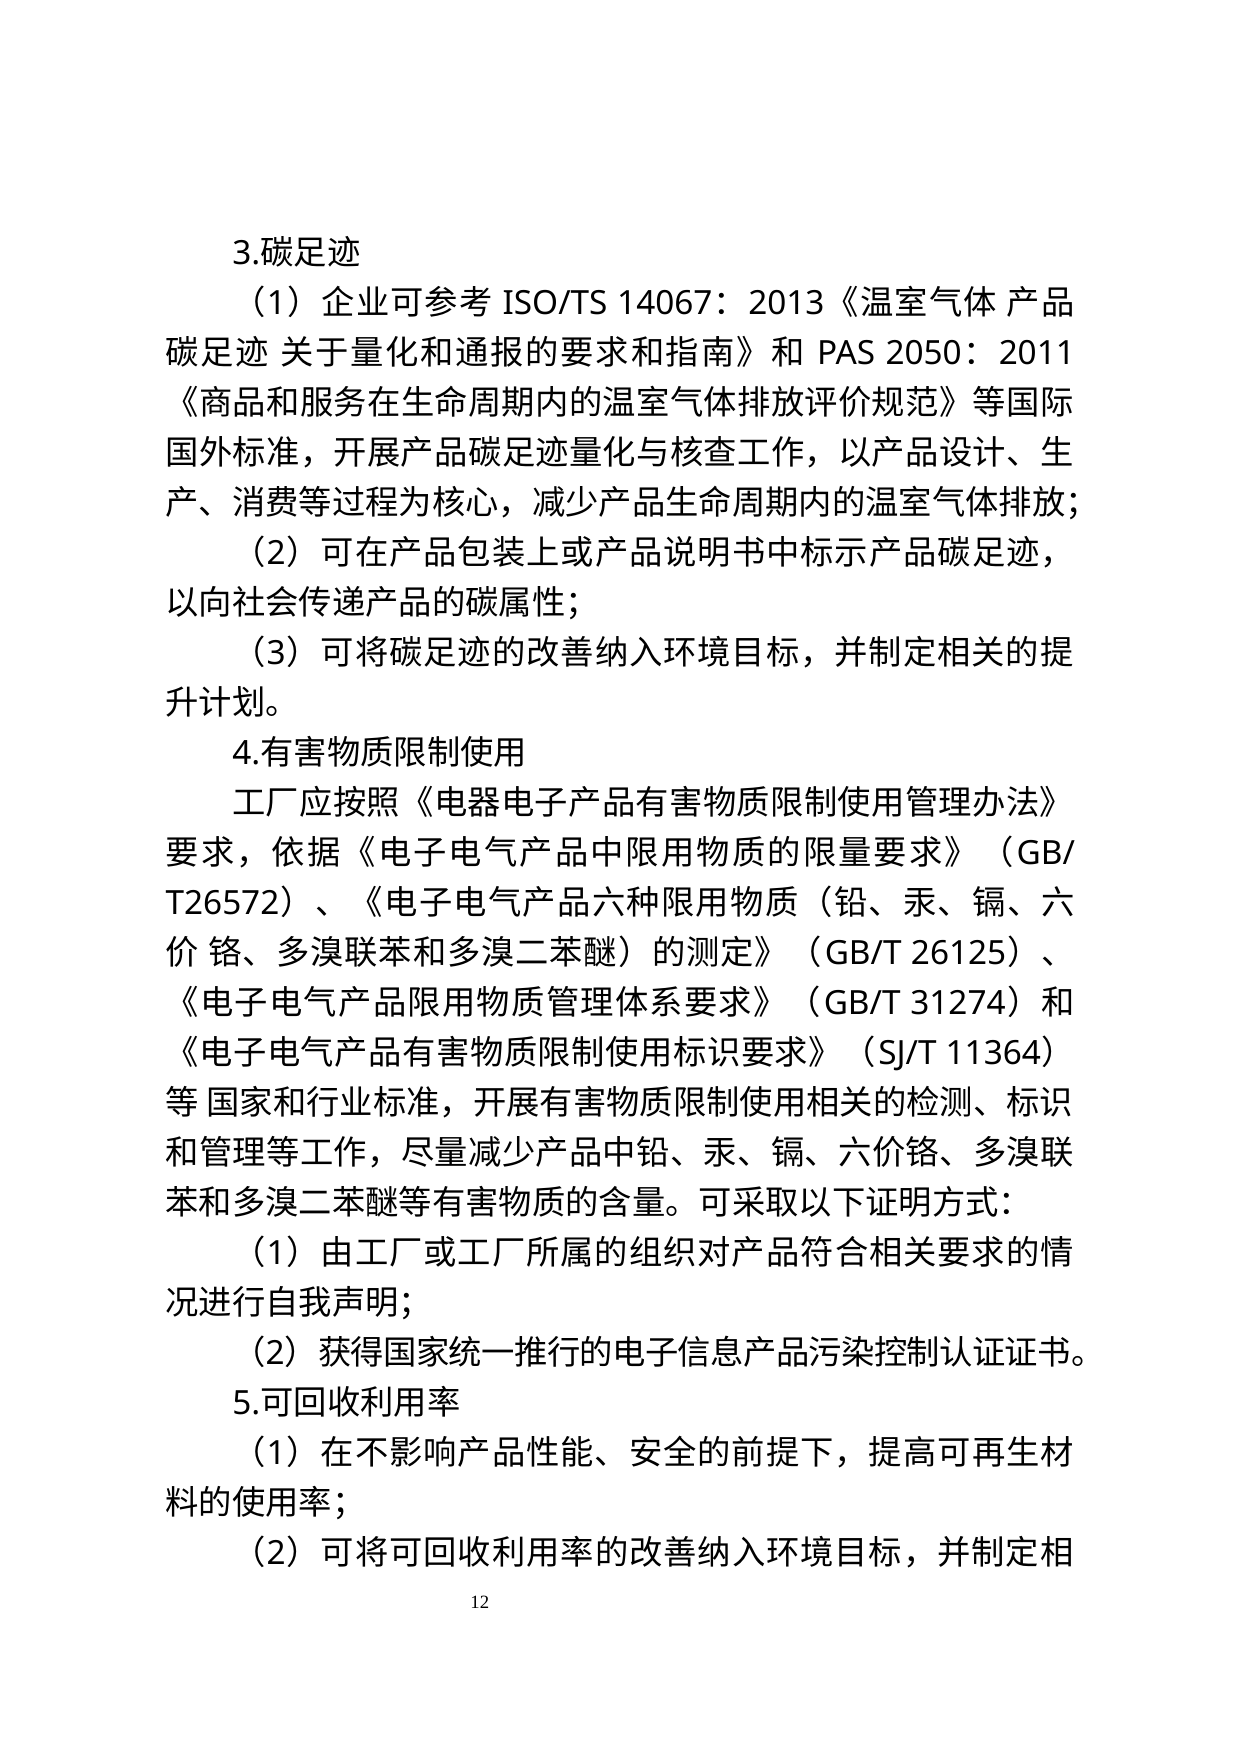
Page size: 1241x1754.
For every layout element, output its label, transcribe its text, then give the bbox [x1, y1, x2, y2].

text 工厂应按照《电器电子产品有害物质限制使用管理办法》要求，依据《电子电气产品中限用物质的限量要求》（GB/T26572）、《电子电气产品六种限用物质（铅、汞、镉、六价 铬、多溴联苯和多溴二苯醚）的测定》（GB/T 26125）、《电子电气产品限用物质管理体系要求》（GB/T 31274）和《电子电气产品有害物质限制使用标识要求》（SJ/T 11364）等 国家和行业标准，开展有害物质限制使用相关的检测、标识和管理等工作，尽量减少产品中铅、汞、镉、六价铬、多溴联苯和多溴二苯醚等有害物质的含量。可采取以下证明方式： [165, 774, 1075, 1224]
text 5.可回收利用率 [165, 1374, 1075, 1424]
text 4.有害物质限制使用 [165, 724, 1075, 774]
text （1）由工厂或工厂所属的组织对产品符合相关要求的情况进行自我声明； [165, 1224, 1075, 1324]
text （1）在不影响产品性能、安全的前提下，提高可再生材料的使用率； [165, 1424, 1075, 1524]
text 3.碳足迹 [165, 224, 1075, 274]
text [165, 1524, 1075, 1574]
text （2）可在产品包装上或产品说明书中标示产品碳足迹，以向社会传递产品的碳属性； [165, 524, 1075, 624]
text （2）获得国家统一推行的电子信息产品污染控制认证证书。 [165, 1324, 1075, 1374]
text （3）可将碳足迹的改善纳入环境目标，并制定相关的提升计划。 [165, 624, 1075, 724]
text （1）企业可参考 ISO/TS 14067：2013《温室气体 产品碳足迹 关于量化和通报的要求和指南》和 PAS 2050：2011《商品和服务在生命周期内的温室气体排放评价规范》等国际国外标准，开展产品碳足迹量化与核查工作，以产品设计、生产、消费等过程为核心，减少产品生命周期内的温室气体排放； [165, 274, 1075, 524]
